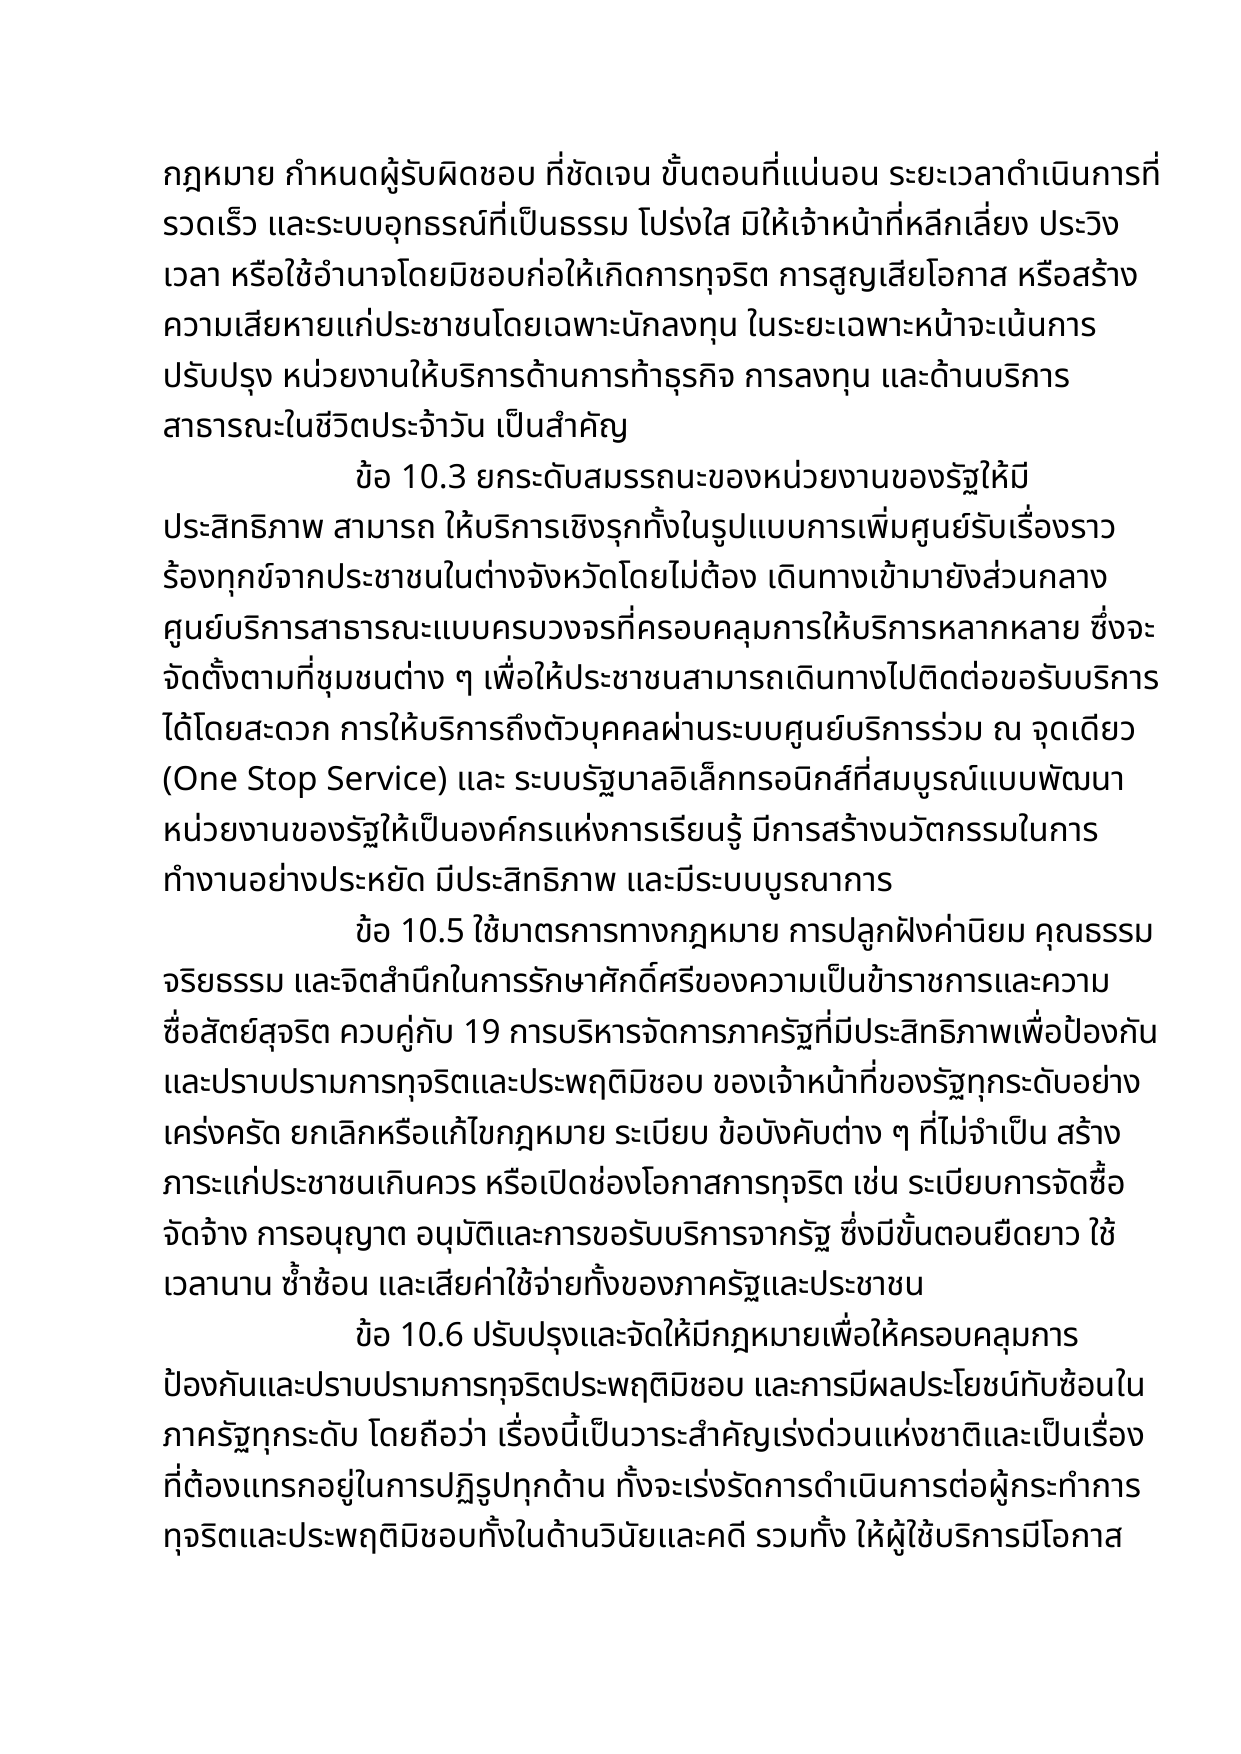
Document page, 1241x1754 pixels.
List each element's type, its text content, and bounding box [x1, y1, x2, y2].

text ข้อ 10.3 ยกระดับสมรรถนะของหน่วยงานของรัฐให้มีประสิทธิภาพ สามารถ ให้บริการเชิงรุกทั้งในรูปแบบการเพิ่มศูนย์รับเรื่องราวร้องทุกข์จากประชาชนในต่างจังหวัดโดยไม่ต้อง เดินทางเข้ามายังส่วนกลาง ศูนย์บริการสาธารณะแบบครบวงจรที่ครอบคลุมการให้บริการหลากหลาย ซึ่งจะจัดตั้งตามที่ชุมชนต่าง ๆ เพื่อให้ประชาชนสามารถเดินทางไปติดต่อขอรับบริการได้โดยสะดวก การให้บริการถึงตัวบุคคลผ่านระบบศูนย์บริการร่วม ณ จุดเดียว (One Stop Service) และ ระบบรัฐบาลอิเล็กทรอนิกส์ที่สมบูรณ์แบบพัฒนาหน่วยงานของรัฐให้เป็นองค์กรแห่งการเรียนรู้ มีการสร้างนวัตกรรมในการทำงานอย่างประหยัด มีประสิทธิภาพ และมีระบบบูรณาการ [162, 452, 1162, 907]
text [162, 150, 1162, 452]
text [162, 1310, 1162, 1563]
text ข้อ 10.5 ใช้มาตรการทางกฎหมาย การปลูกฝังค่านิยม คุณธรรม จริยธรรม และจิตสำนึกในการรักษาศักดิ์ศรีของความเป็นข้าราชการและความซื่อสัตย์สุจริต ควบคู่กับ 19 การบริหารจัดการภาครัฐที่มีประสิทธิภาพเพื่อป้องกันและปราบปรามการทุจริตและประพฤติมิชอบ ของเจ้าหน้าที่ของรัฐทุกระดับอย่างเคร่งครัด ยกเลิกหรือแก้ไขกฎหมาย ระเบียบ ข้อบังคับต่าง ๆ ที่ไม่จำเป็น สร้างภาระแก่ประชาชนเกินควร หรือเปิดช่องโอกาสการทุจริต เช่น ระเบียบการจัดซื้อ จัดจ้าง การอนุญาต อนุมัติและการขอรับบริการจากรัฐ ซึ่งมีขั้นตอนยืดยาว ใช้เวลานาน ซ้ำซ้อน และเสียค่าใช้จ่ายทั้งของภาครัฐและประชาชน [162, 907, 1162, 1310]
